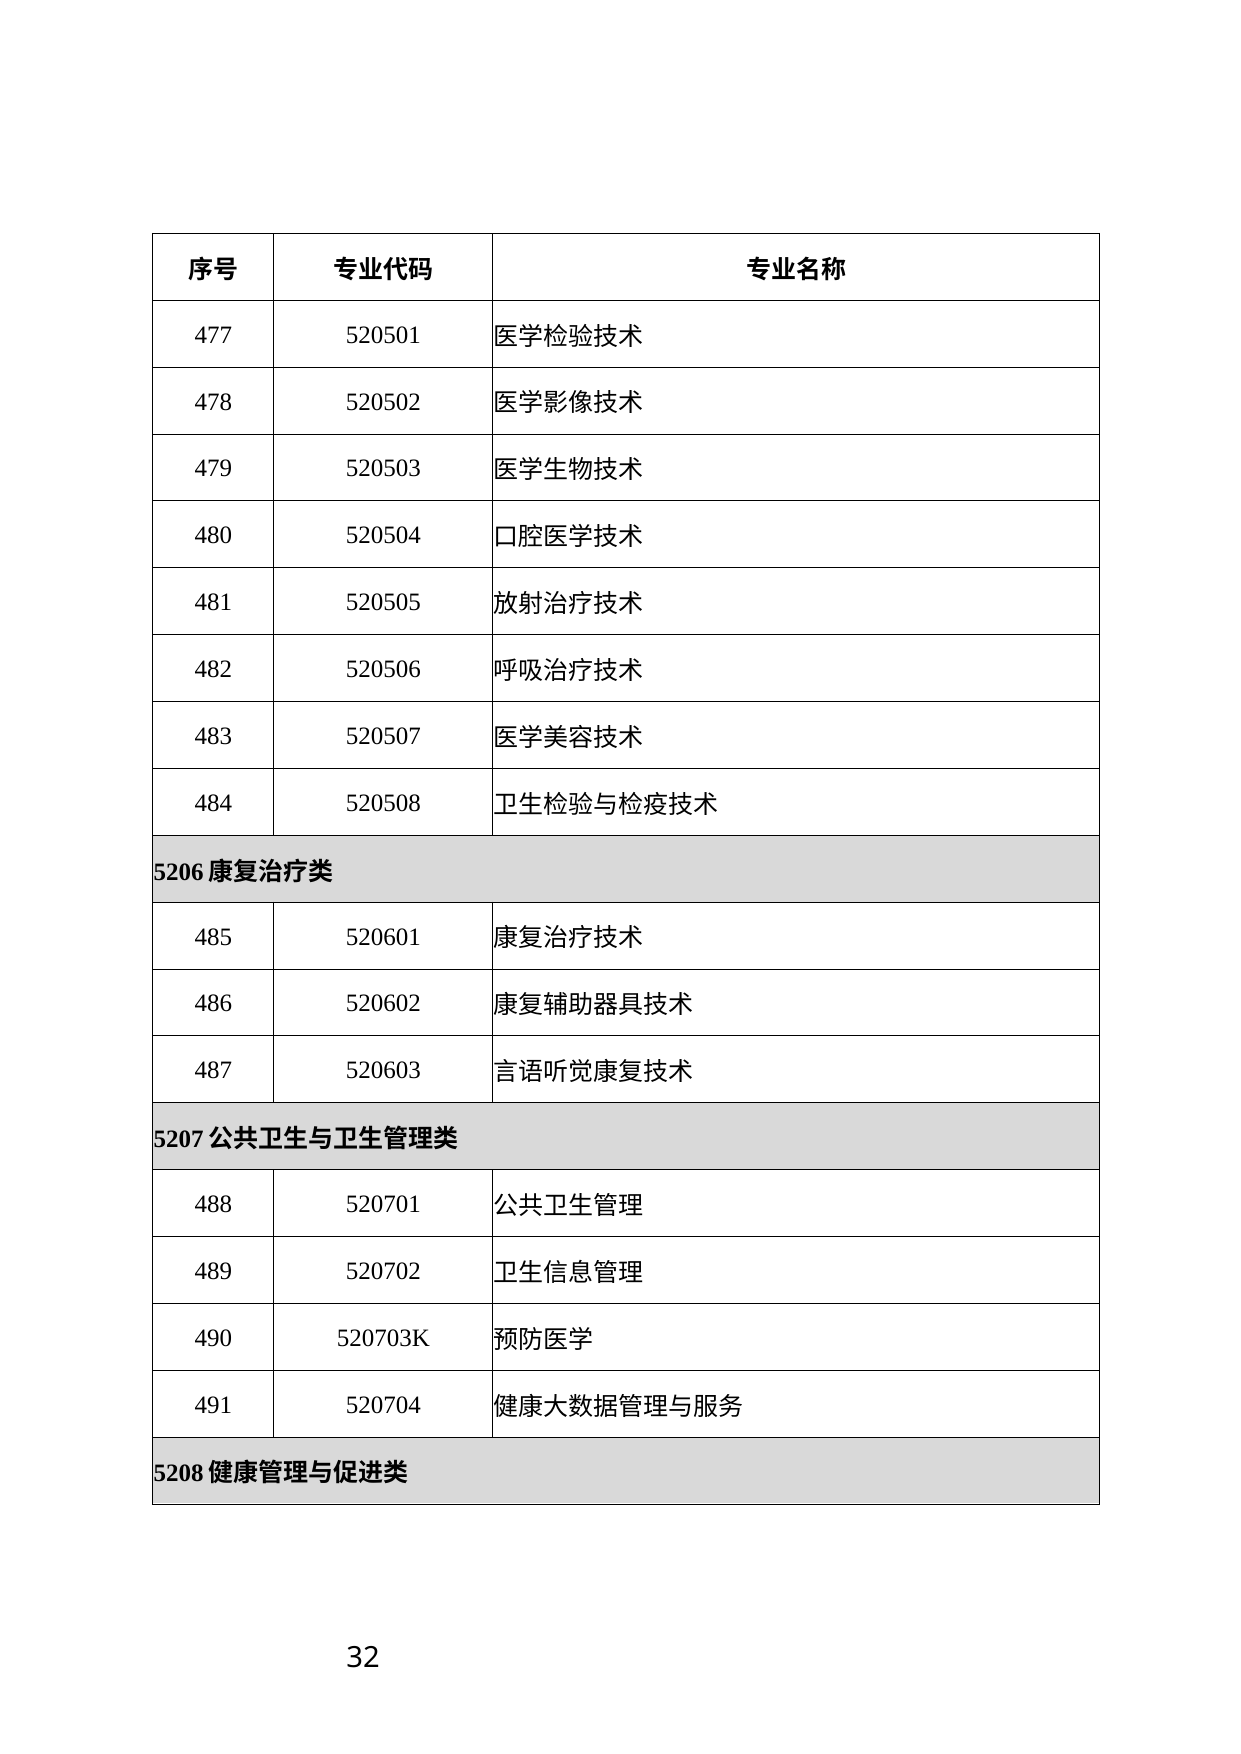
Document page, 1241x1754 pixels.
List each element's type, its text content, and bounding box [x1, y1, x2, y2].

table_cell 卫生信息管理 [493, 1237, 1099, 1303]
table_cell 480 [153, 501, 273, 567]
table_cell 487 [153, 1036, 273, 1102]
table_cell 言语听觉康复技术 [493, 1036, 1099, 1102]
table_cell 医学美容技术 [493, 702, 1099, 768]
table_cell 520602 [274, 970, 492, 1035]
table_cell 488 [153, 1170, 273, 1236]
table_cell 489 [153, 1237, 273, 1303]
table_cell 520503 [274, 435, 492, 500]
table_cell 口腔医学技术 [493, 501, 1099, 567]
table_cell 520507 [274, 702, 492, 768]
table_cell 5208健康管理与促进类 [153, 1438, 1099, 1503]
table_cell 5206康复治疗类 [153, 836, 1099, 902]
table_cell 康复辅助器具技术 [493, 970, 1099, 1035]
table_cell 520504 [274, 501, 492, 567]
table_cell 520601 [274, 903, 492, 968]
table_header 序号 [153, 234, 273, 300]
table_cell 520506 [274, 635, 492, 701]
table_cell 483 [153, 702, 273, 768]
table_cell 公共卫生管理 [493, 1170, 1099, 1236]
table_cell 482 [153, 635, 273, 701]
table_cell 478 [153, 368, 273, 433]
table_cell 健康大数据管理与服务 [493, 1371, 1099, 1437]
table_cell 520703K [274, 1304, 492, 1370]
table_cell 520702 [274, 1237, 492, 1303]
table_cell 479 [153, 435, 273, 500]
table_cell 486 [153, 970, 273, 1035]
table_cell 520701 [274, 1170, 492, 1236]
table_cell 放射治疗技术 [493, 568, 1099, 634]
table_cell 485 [153, 903, 273, 968]
table_cell 520501 [274, 301, 492, 367]
table_cell 491 [153, 1371, 273, 1437]
table_cell 医学影像技术 [493, 368, 1099, 433]
table_cell 5207公共卫生与卫生管理类 [153, 1103, 1099, 1169]
table_cell 康复治疗技术 [493, 903, 1099, 968]
table_cell 520603 [274, 1036, 492, 1102]
table_cell 520508 [274, 769, 492, 835]
table_cell 医学生物技术 [493, 435, 1099, 500]
table_header 专业代码 [274, 234, 492, 300]
table_cell 520502 [274, 368, 492, 433]
table_cell 预防医学 [493, 1304, 1099, 1370]
table_cell 490 [153, 1304, 273, 1370]
table_header 专业名称 [493, 234, 1099, 300]
table_cell 医学检验技术 [493, 301, 1099, 367]
table_cell 520704 [274, 1371, 492, 1437]
table_cell 520505 [274, 568, 492, 634]
table_cell 卫生检验与检疫技术 [493, 769, 1099, 835]
table_cell 477 [153, 301, 273, 367]
table_cell 呼吸治疗技术 [493, 635, 1099, 701]
table_cell 481 [153, 568, 273, 634]
table_cell 484 [153, 769, 273, 835]
